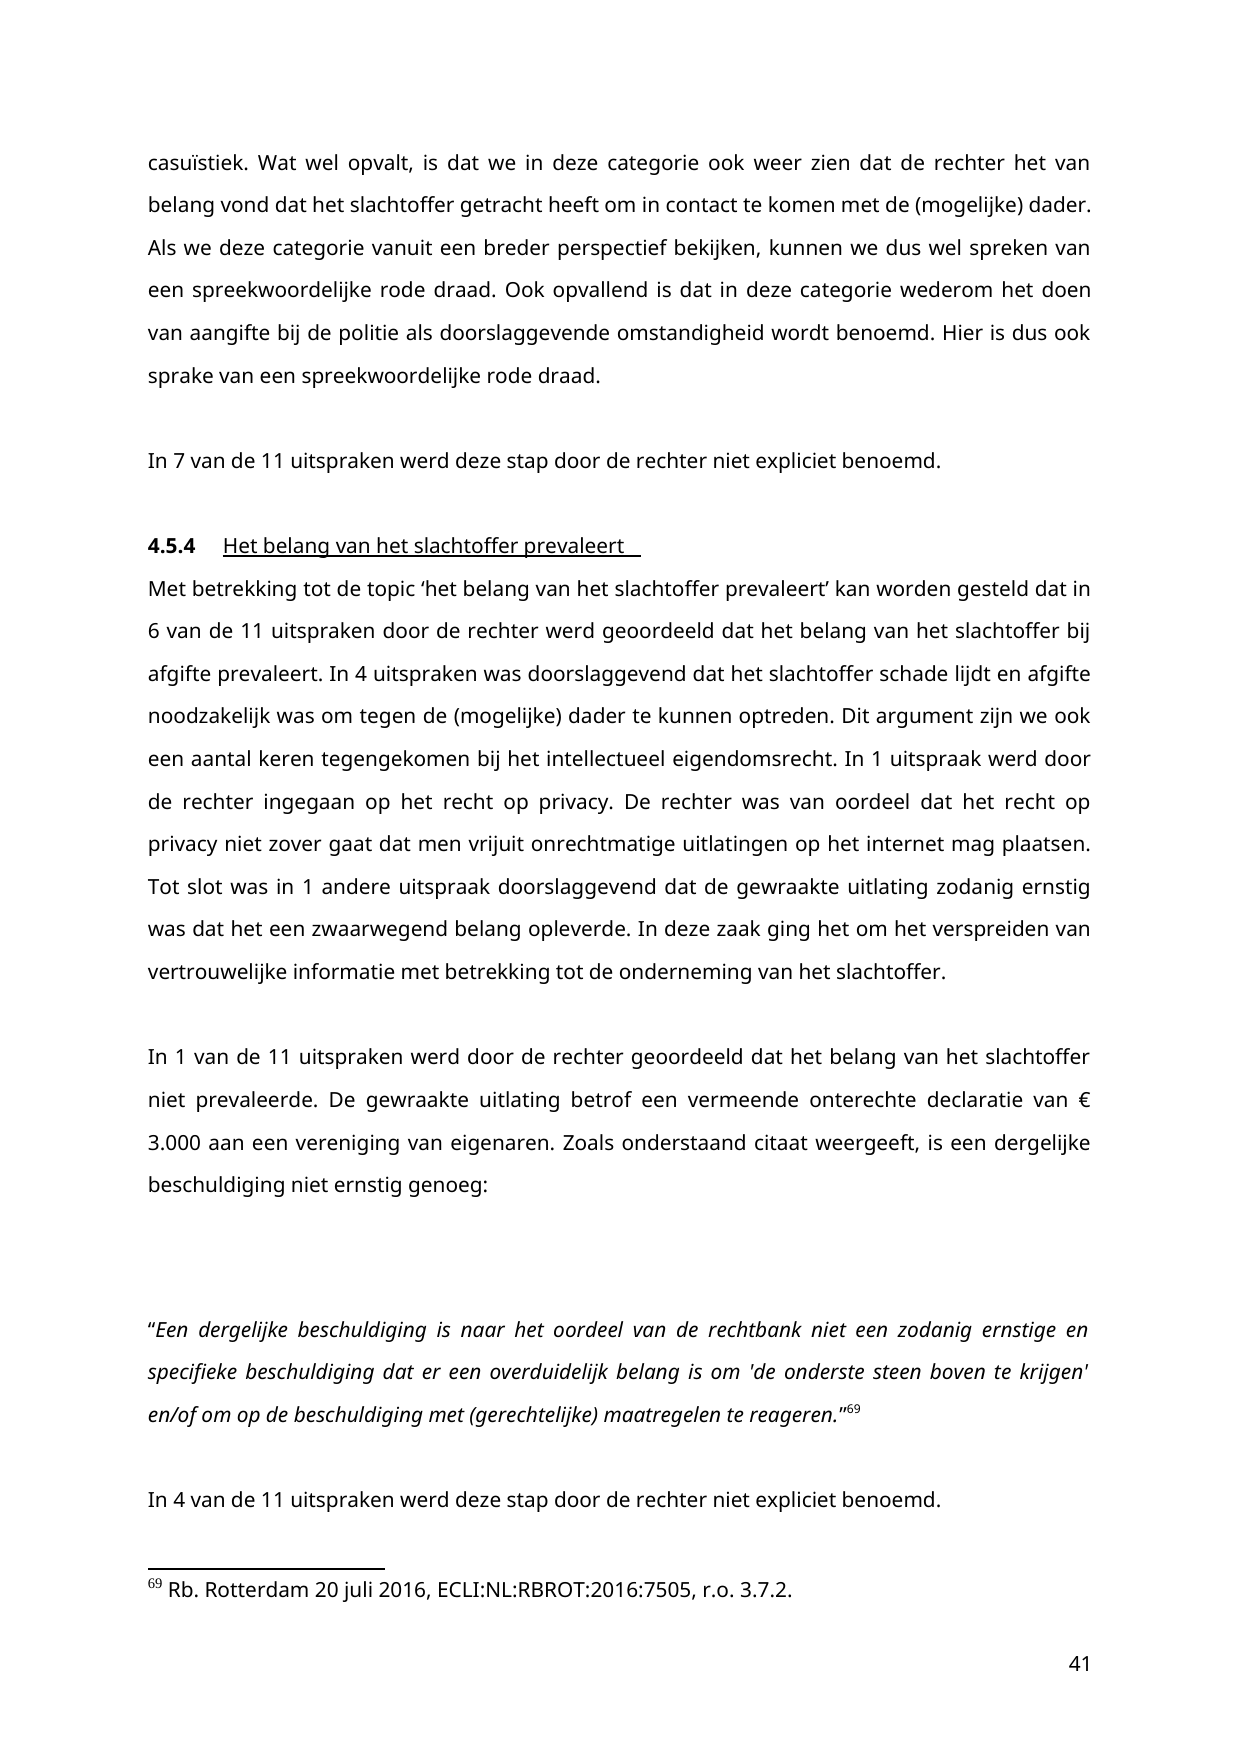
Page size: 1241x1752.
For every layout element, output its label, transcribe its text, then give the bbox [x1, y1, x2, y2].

text In 1 van de 11 uitspraken werd door de rechter geoordeeld dat het belang van het slachtoffer niet prevaleerde. De gewraakte uitlating betrof een vermeende onterechte declaratie van € 3.000 aan een vereniging van eigenaren. Zoals onderstaand citaat weergeeft, is een dergelijke beschuldiging niet ernstig genoeg: [148, 1042, 1092, 1199]
text Met betrekking tot de topic ‘het belang van het slachtoffer prevaleert’ kan worden gesteld dat in 6 van de 11 uitspraken door de rechter werd geoordeeld dat het belang van het slachtoffer bij afgifte prevaleert. In 4 uitspraken was doorslaggevend dat het slachtoffer schade lijdt en afgifte noodzakelijk was om tegen de (mogelijke) dader te kunnen optreden. Dit argument zijn we ook een aantal keren tegengekomen bij het intellectueel eigendomsrecht. In 1 uitspraak werd door de rechter ingegaan op het recht op privacy. De rechter was van oordeel dat het recht op privacy niet zover gaat dat men vrijuit onrechtmatige uitlatingen op het internet mag plaatsen. Tot slot was in 1 andere uitspraak doorslaggevend dat de gewraakte uitlating zodanig ernstig was dat het een zwaarwegend belang opleverde. In deze zaak ging het om het verspreiden van vertrouwelijke informatie met betrekking tot de onderneming van het slachtoffer. [148, 574, 1092, 986]
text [148, 148, 1092, 389]
text In 4 van de 11 uitspraken werd deze stap door de rechter niet expliciet benoemd. [148, 1485, 1092, 1514]
list Het belang van het slachtoffer prevaleert [148, 531, 1092, 559]
text In 7 van de 11 uitspraken werd deze stap door de rechter niet expliciet benoemd. [148, 446, 1092, 474]
text “Een dergelijke beschuldiging is naar het oordeel van de rechtbank niet een zodanig ernstige en specifieke beschuldiging dat er een overduidelijk belang is om 'de onderste steen boven te krijgen' en/of om op de beschuldiging met (gerechtelijke) maatregelen te reageren.” [148, 1315, 1092, 1428]
